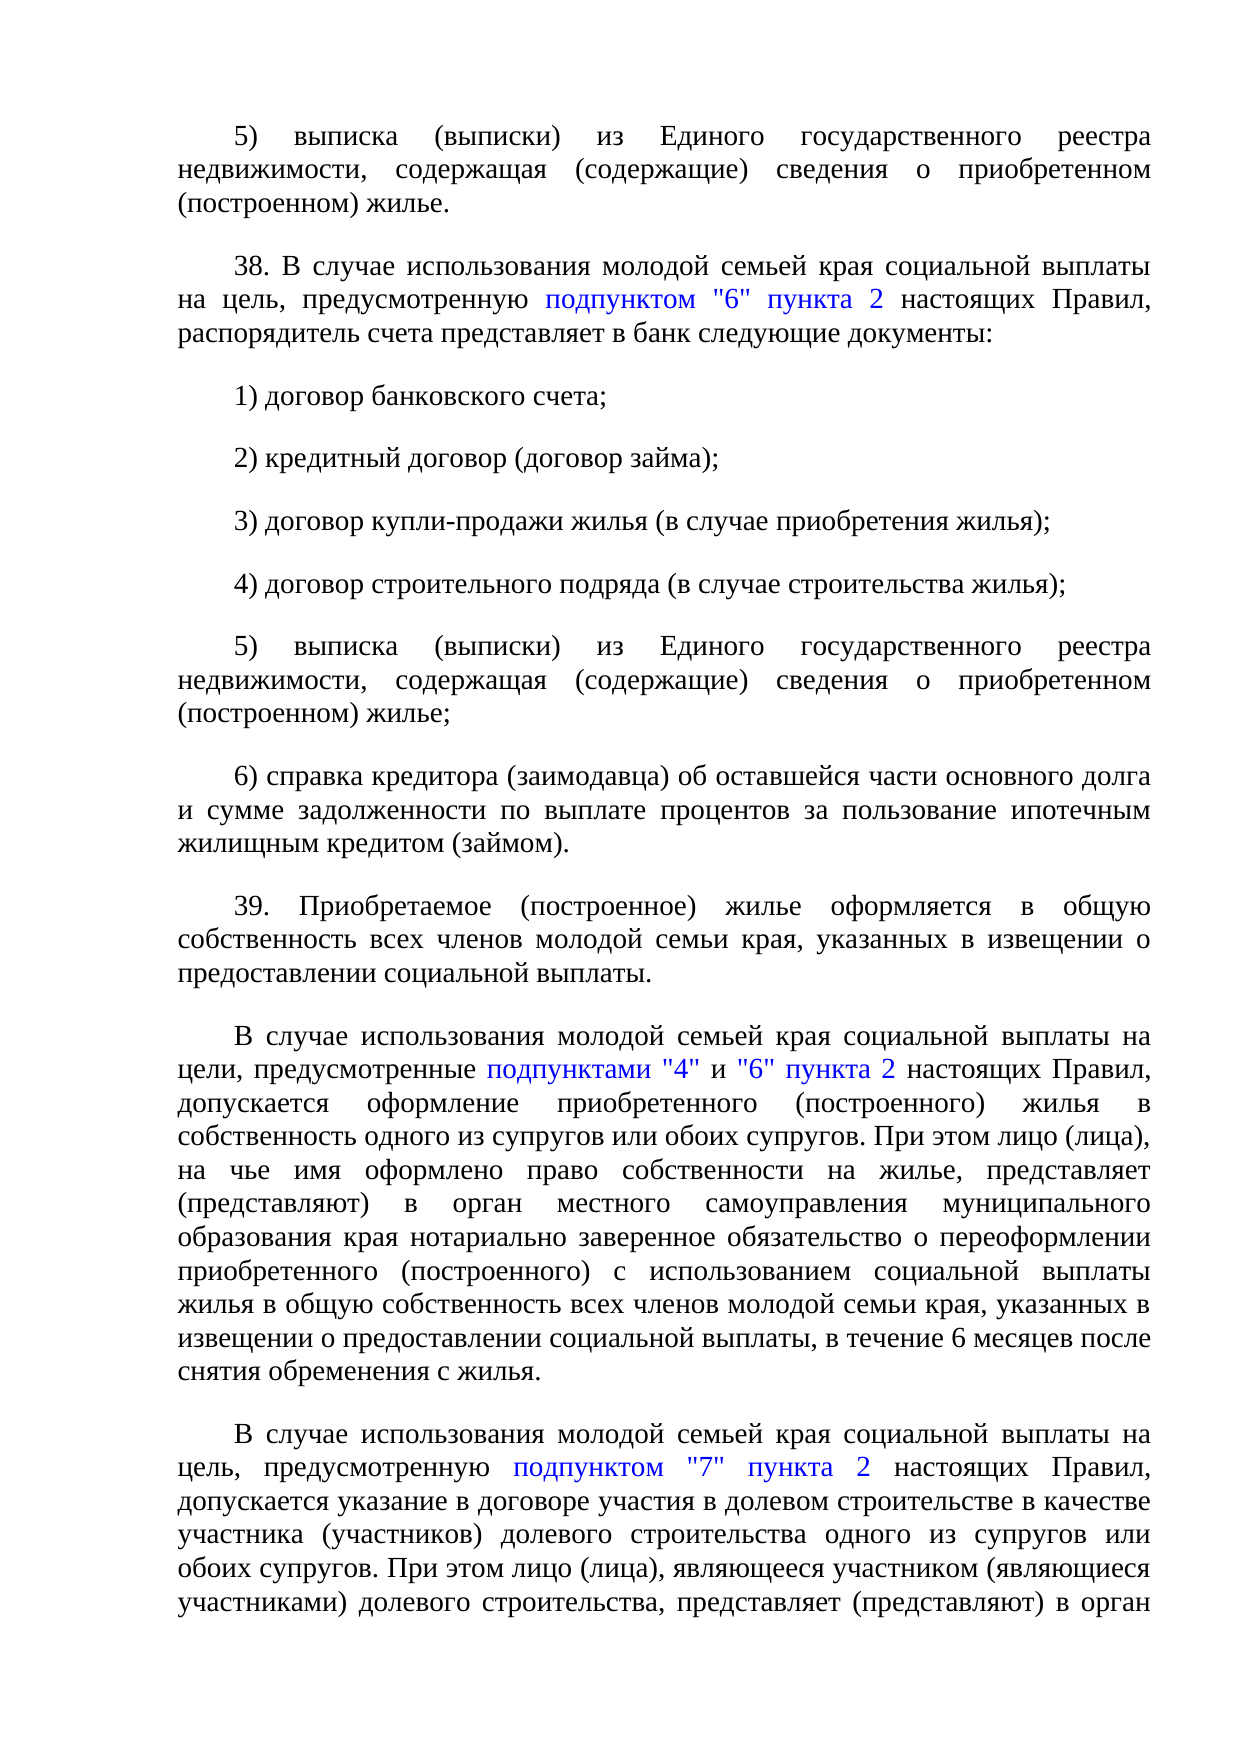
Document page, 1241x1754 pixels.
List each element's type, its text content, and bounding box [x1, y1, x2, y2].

text 5) выписка (выписки) из Единого государственного реестра недвижимости, содержащая (содержащие) сведения о приобретенном (построенном) жилье; [177, 628, 1152, 729]
text 39. Приобретаемое (построенное) жилье оформляется в общую собственность всех членов молодой семьи края, указанных в извещении о предоставлении социальной выплаты. [177, 888, 1152, 989]
text 38. В случае использования молодой семьей края социальной выплаты на цель, предусмотренную подпунктом "6" пункта 2 настоящих Правил, распорядитель счета представляет в банк следующие документы: [177, 248, 1152, 348]
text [177, 1416, 1152, 1617]
text 2) кредитный договор (договор займа); [177, 440, 1152, 474]
text 3) договор купли-продажи жилья (в случае приобретения жилья); [177, 503, 1152, 537]
text 6) справка кредитора (заимодавца) об оставшейся части основного долга и сумме задолженности по выплате процентов за пользование ипотечным жилищным кредитом (займом). [177, 758, 1152, 859]
text 1) договор банковского счета; [177, 378, 1152, 411]
text В случае использования молодой семьей края социальной выплаты на цели, предусмотренные подпунктами "4" и "6" пункта 2 настоящих Правил, допускается оформление приобретенного (построенного) жилья в собственность одного из супругов или обоих супругов. При этом лицо (лица), на чье имя оформлено право собственности на жилье, представляет (представляют) в орган местного самоуправления муниципального образования края нотариально заверенное обязательство о переоформлении приобретенного (построенного) с использованием социальной выплаты жилья в общую собственность всех членов молодой семьи края, указанных в извещении о предоставлении социальной выплаты, в течение 6 месяцев после снятия обременения с жилья. [177, 1018, 1152, 1387]
text 4) договор строительного подряда (в случае строительства жилья); [177, 566, 1152, 599]
text 5) выписка (выписки) из Единого государственного реестра недвижимости, содержащая (содержащие) сведения о приобретенном (построенном) жилье. [177, 118, 1152, 219]
